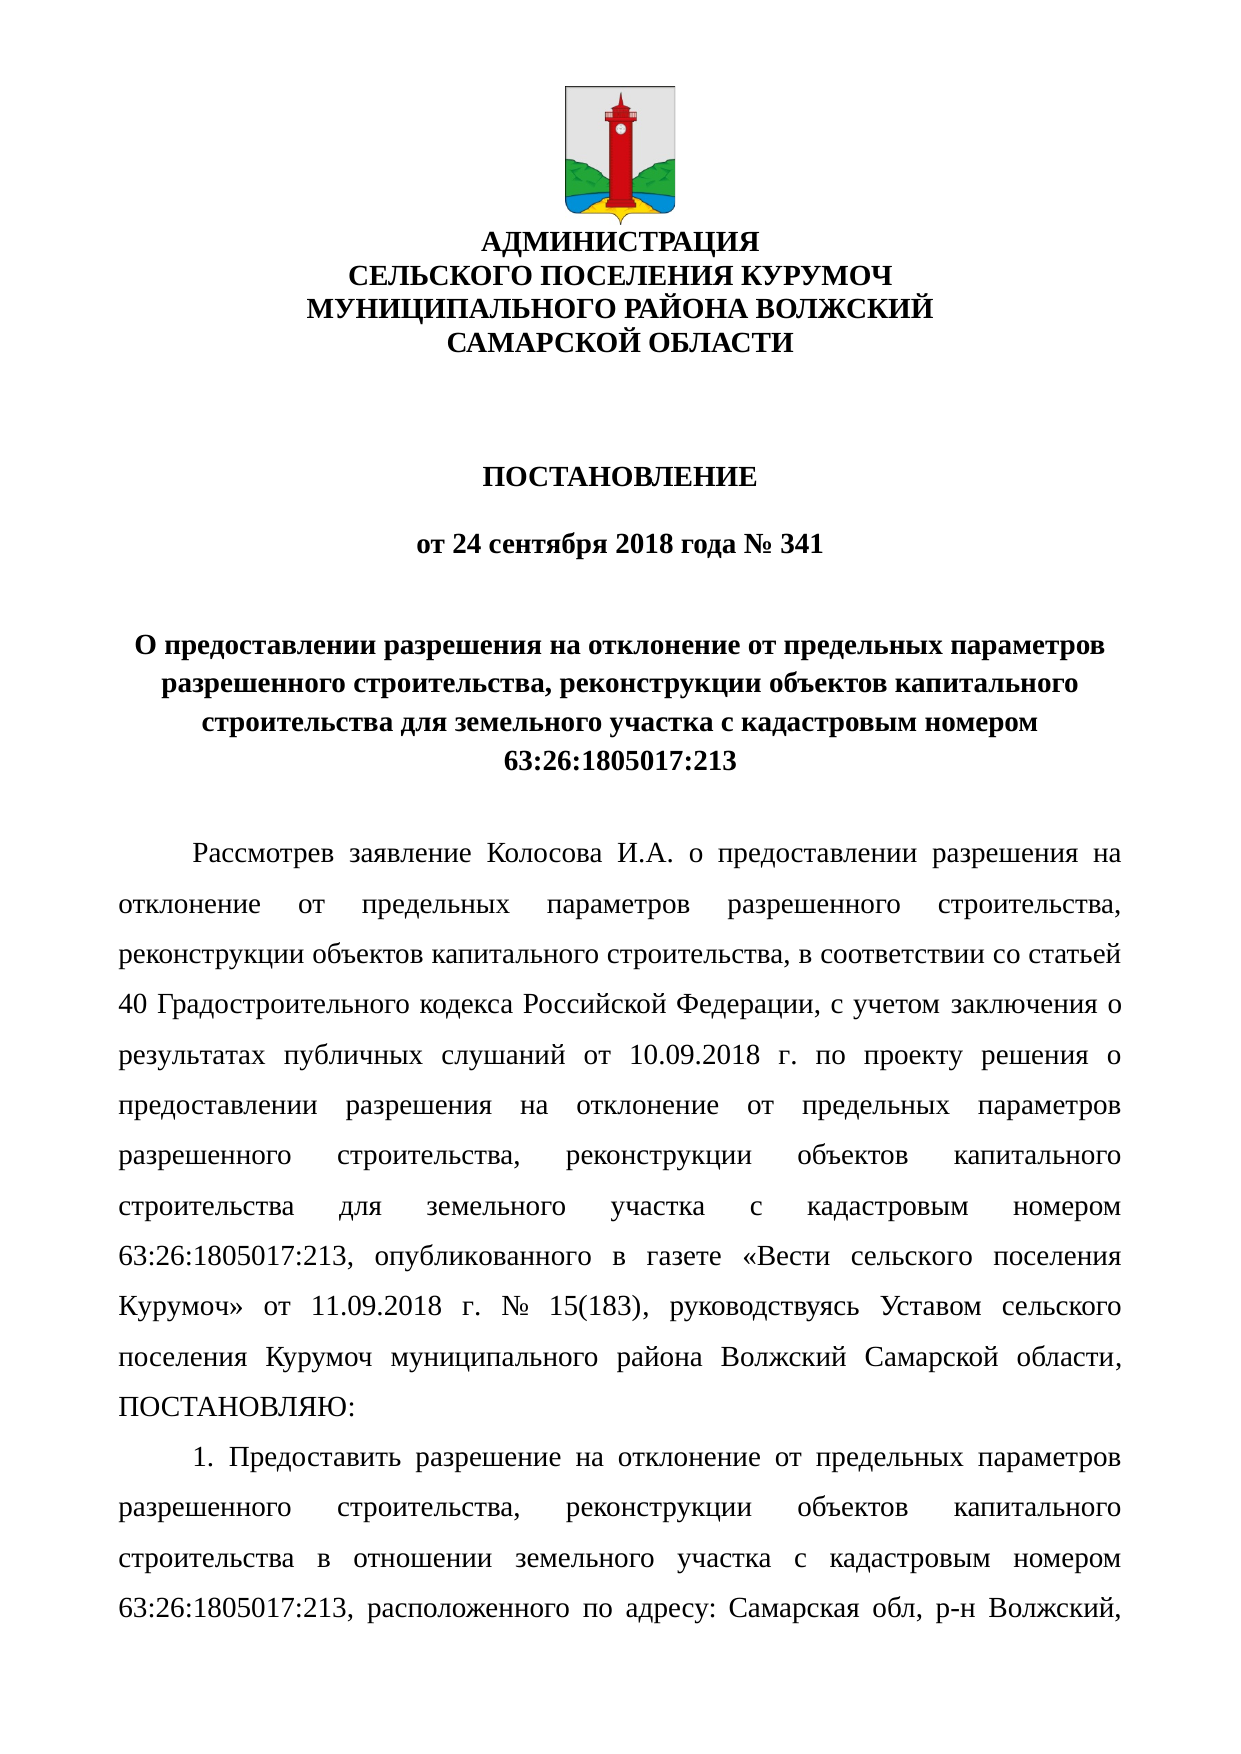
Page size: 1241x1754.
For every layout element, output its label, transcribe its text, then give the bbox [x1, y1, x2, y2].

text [118, 1439, 1122, 1624]
text О предоставлении разрешения на отклонение от предельных параметров разрешенного строительства, реконструкции объектов капитального строительства для земельного участка с кадастровым номером 63:26:1805017:213 [118, 627, 1122, 776]
text Администрация [118, 224, 1122, 258]
text СЕЛЬСКОГО ПОСЕЛЕНИЯ курумоч [118, 258, 1122, 292]
text САМАРСКОЙ ОБЛАСТИ [118, 325, 1122, 359]
picture [565, 86, 676, 225]
text от 24 сентября 2018 года № 341 [118, 526, 1122, 560]
text МУНИЦИПАЛЬНОГО РАЙОНА Волжский [118, 292, 1122, 325]
text Рассмотрев заявление Колосова И.А. о предоставлении разрешения на отклонение от предельных параметров разрешенного строительства, реконструкции объектов капитального строительства, в соответствии со статьей 40 Градостроительного кодекса Российской Федерации, с учетом заключения о результатах публичных слушаний от 10.09.2018 г. по проекту решения о предоставлении разрешения на отклонение от предельных параметров разрешенного строительства, реконструкции объектов капитального строительства для земельного участка с кадастровым номером 63:26:1805017:213, опубликованного в газете «Вести сельского поселения Курумоч» от 11.09.2018 г. № 15(183), руководствуясь Уставом сельского поселения Курумоч муниципального района Волжский Самарской области, ПОСТАНОВЛЯЮ: [118, 836, 1122, 1422]
text ПОСТАНОВЛЕНИЕ [118, 459, 1122, 493]
